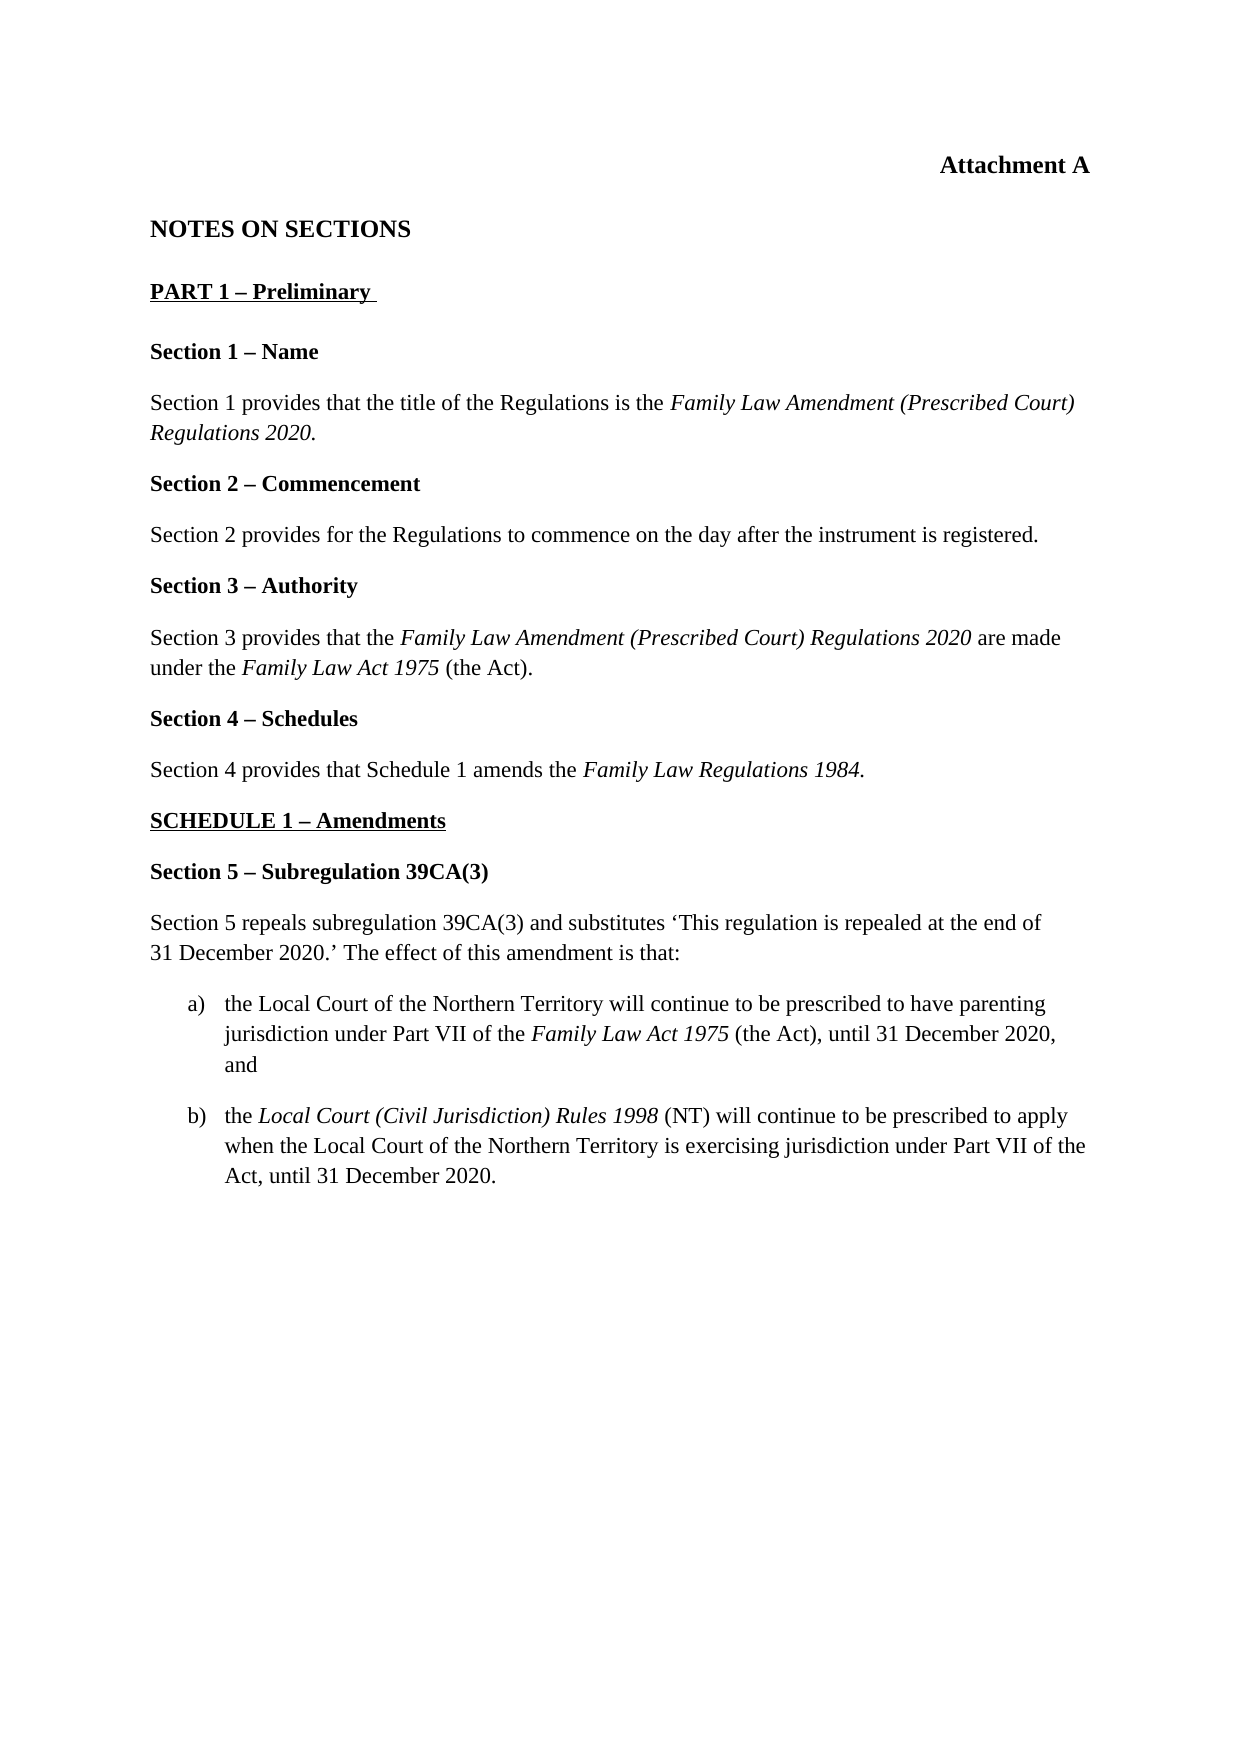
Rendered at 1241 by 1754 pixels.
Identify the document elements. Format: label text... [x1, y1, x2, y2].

text Section 3 provides that the Family Law Amendment (Prescribed Court) Regulations 2020 are made under the Family Law Act 1975 (the Act). [150, 624, 1090, 680]
text Section 1 provides that the title of the Regulations is the Family Law Amendment (Prescribed Court) Regulations 2020. [150, 389, 1090, 446]
list the Local Court (Civil Jurisdiction) Rules 1998 (NT) will continue to be prescribed to apply when the Local Court of the Northern Territory is exercising jurisdiction under Part VII of the Act, until 31 December 2020. [187, 1102, 1090, 1188]
text Section 5 repeals subregulation 39CA(3) and substitutes ‘This regulation is repealed at the end of 31 December 2020.’ The effect of this amendment is that: [150, 909, 1090, 966]
text PART 1 – Preliminary [150, 278, 1090, 304]
text Section 5 – Subregulation 39CA(3) [150, 858, 1090, 884]
text NOTES ON SECTIONS [150, 214, 1090, 243]
list the Local Court of the Northern Territory will continue to be prescribed to have parenting jurisdiction under Part VII of the Family Law Act 1975 (the Act), until 31 December 2020, and [187, 990, 1090, 1077]
text Section 2 provides for the Regulations to commence on the day after the instrument is registered. [150, 522, 1090, 548]
text Section 3 – Authority [150, 573, 1090, 599]
text Section 4 – Schedules [150, 705, 1090, 731]
text Section 1 – Name [150, 338, 1090, 364]
text SCHEDULE 1 – Amendments [150, 807, 1090, 833]
text Section 4 provides that Schedule 1 amends the Family Law Regulations 1984. [150, 756, 1090, 782]
text Attachment A [150, 150, 1090, 179]
text Section 2 – Commencement [150, 471, 1090, 497]
